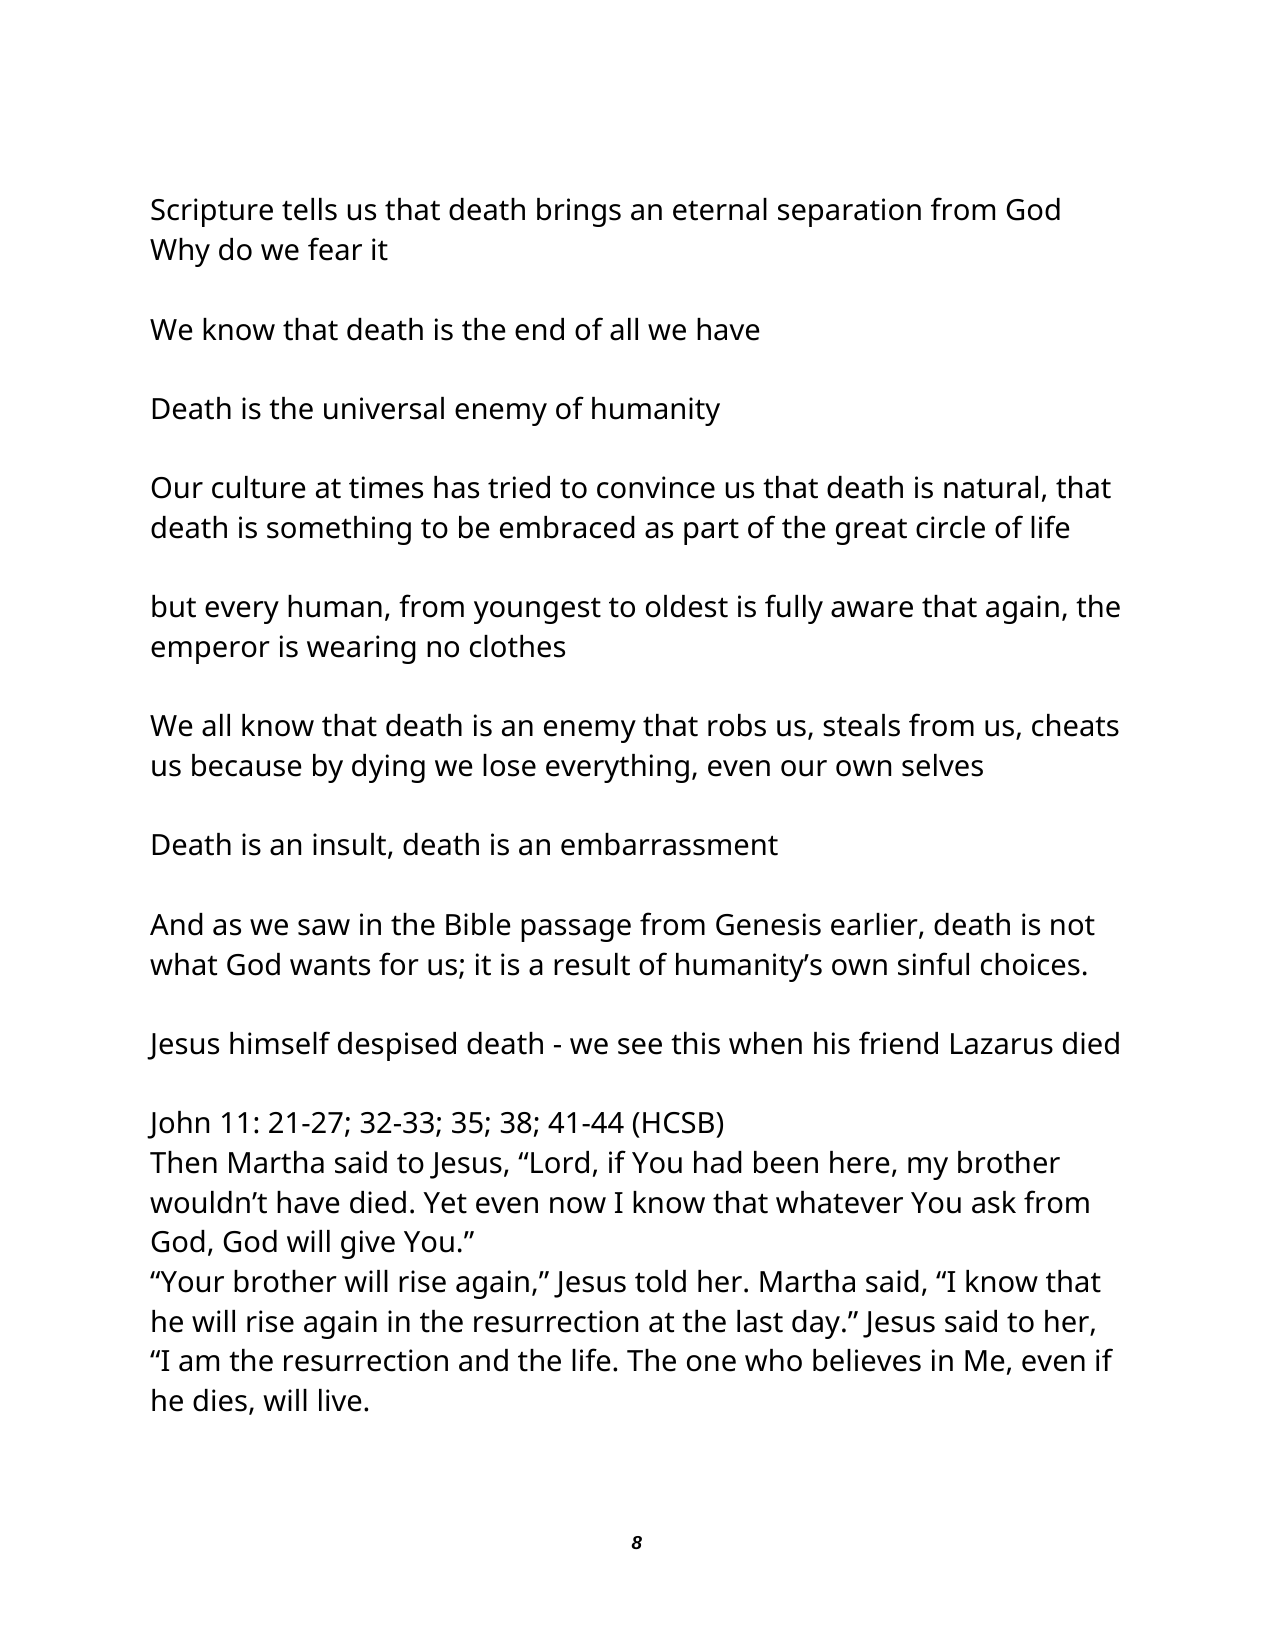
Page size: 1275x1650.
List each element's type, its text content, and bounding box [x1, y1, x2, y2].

text but every human, from youngest to oldest is fully aware that again, the emperor is wearing no clothes [150, 587, 1125, 666]
text Then Martha said to Jesus, “Lord, if You had been here, my brother wouldn’t have died. Yet even now I know that whatever You ask from God, God will give You.” [150, 1142, 1125, 1261]
text And as we saw in the Bible passage from Genesis earlier, death is not what God wants for us; it is a result of humanity’s own sinful choices. [150, 904, 1125, 983]
text We all know that death is an enemy that robs us, steals from us, cheats us because by dying we lose everything, even our own selves [150, 706, 1125, 785]
text Death is an insult, death is an embarrassment [150, 825, 1125, 864]
text We know that death is the end of all we have [150, 309, 1125, 348]
text Our culture at times has tried to convince us that death is natural, that death is something to be embraced as part of the great circle of life [150, 467, 1125, 547]
text John 11: 21-27; 32-33; 35; 38; 41-44 (HCSB) [150, 1102, 1125, 1142]
text “Your brother will rise again,” Jesus told her. Martha said, “I know that he will rise again in the resurrection at the last day.” Jesus said to her, “I am the resurrection and the life. The one who believes in Me, even if he dies, will live. [150, 1261, 1125, 1420]
text Jesus himself despised death - we see this when his friend Lazarus died [150, 1023, 1125, 1063]
text Death is the universal enemy of humanity [150, 388, 1125, 428]
text Scripture tells us that death brings an eternal separation from God [150, 190, 1125, 229]
text Why do we fear it [150, 229, 1125, 269]
